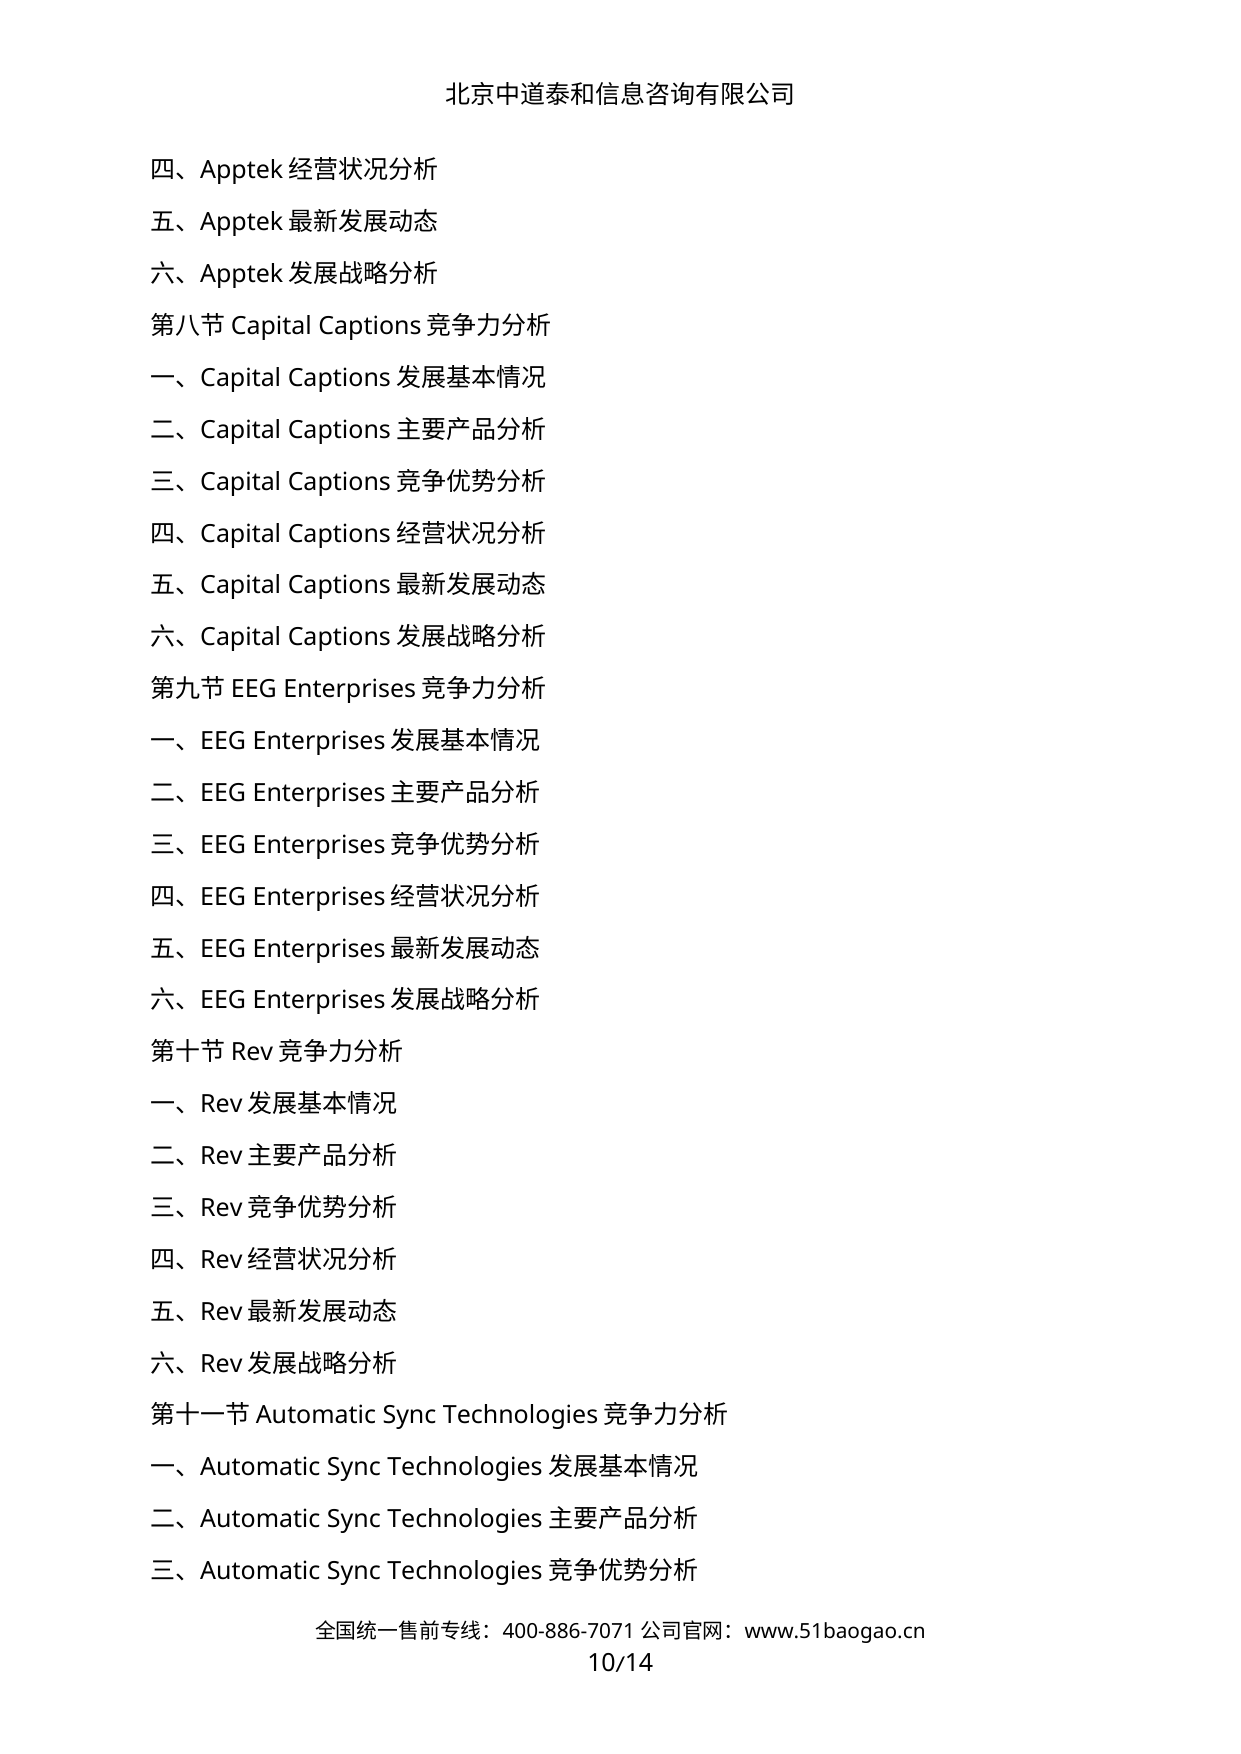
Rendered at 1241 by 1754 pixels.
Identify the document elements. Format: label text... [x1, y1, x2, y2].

text 二、Capital Captions主要产品分析 [150, 409, 1090, 446]
text 四、Capital Captions经营状况分析 [150, 513, 1090, 549]
text 五、Apptek最新发展动态 [150, 202, 1090, 238]
text 第九节 EEG Enterprises竞争力分析 [150, 669, 1090, 705]
text 六、Apptek发展战略分析 [150, 254, 1090, 290]
text 一、Automatic Sync Technologies发展基本情况 [150, 1447, 1090, 1483]
text 第八节 Capital Captions竞争力分析 [150, 306, 1090, 342]
text 二、Rev主要产品分析 [150, 1136, 1090, 1172]
text 二、EEG Enterprises主要产品分析 [150, 772, 1090, 809]
text 三、Rev竞争优势分析 [150, 1187, 1090, 1224]
text 四、Rev经营状况分析 [150, 1239, 1090, 1276]
text 一、Capital Captions发展基本情况 [150, 357, 1090, 394]
text 五、Capital Captions最新发展动态 [150, 565, 1090, 601]
text 六、EEG Enterprises发展战略分析 [150, 980, 1090, 1016]
text 一、Rev发展基本情况 [150, 1084, 1090, 1120]
text 六、Capital Captions发展战略分析 [150, 617, 1090, 653]
text 三、Automatic Sync Technologies竞争优势分析 [150, 1551, 1090, 1587]
text 三、Capital Captions竞争优势分析 [150, 461, 1090, 497]
text 第十节 Rev竞争力分析 [150, 1032, 1090, 1068]
text 五、Rev最新发展动态 [150, 1291, 1090, 1327]
text 一、EEG Enterprises发展基本情况 [150, 721, 1090, 757]
text 三、EEG Enterprises竞争优势分析 [150, 824, 1090, 861]
text 二、Automatic Sync Technologies主要产品分析 [150, 1499, 1090, 1535]
text 第十一节 Automatic Sync Technologies竞争力分析 [150, 1395, 1090, 1431]
text 五、EEG Enterprises最新发展动态 [150, 928, 1090, 964]
text 四、Apptek经营状况分析 [150, 150, 1090, 186]
text 四、EEG Enterprises经营状况分析 [150, 876, 1090, 912]
text 六、Rev发展战略分析 [150, 1343, 1090, 1379]
